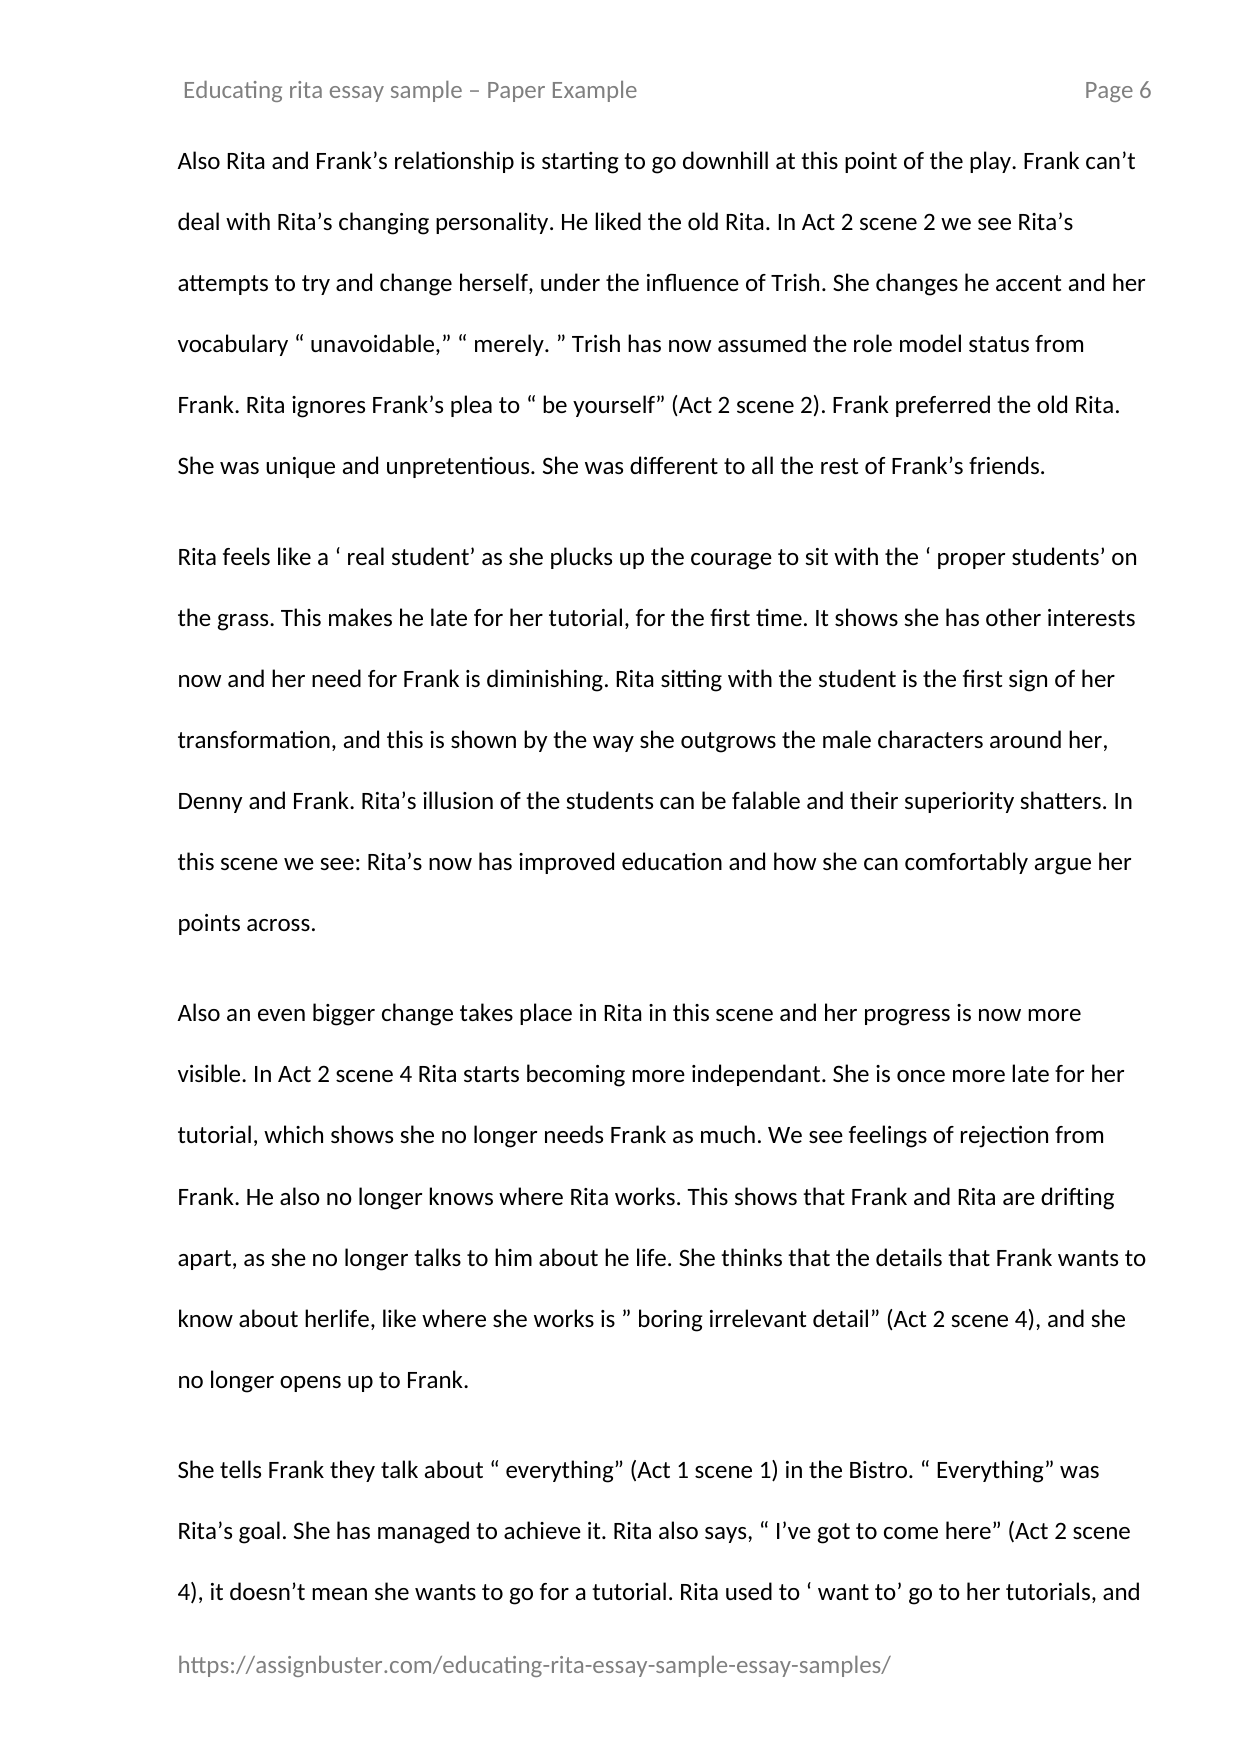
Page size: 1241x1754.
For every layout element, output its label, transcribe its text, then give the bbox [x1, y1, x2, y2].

text Also an even bigger change takes place in Rita in this scene and her progress is now more visible. In Act 2 scene 4 Rita starts becoming more independant. She is once more late for her tutorial, which shows she no longer needs Frank as much. We see feelings of rejection from Frank. He also no longer knows where Rita works. This shows that Frank and Rita are drifting apart, as she no longer talks to him about he life. She thinks that the details that Frank wants to know about herlife, like where she works is ” boring irrelevant detail” (Act 2 scene 4), and she no longer opens up to Frank. [177, 997, 1152, 1394]
text Rita feels like a ‘ real student’ as she plucks up the courage to sit with the ‘ proper students’ on the grass. This makes he late for her tutorial, for the first time. It shows she has other interests now and her need for Frank is diminishing. Rita sitting with the student is the first sign of her transformation, and this is shown by the way she outgrows the male characters around her, Denny and Frank. Rita’s illusion of the students can be falable and their superiority shatters. In this scene we see: Rita’s now has improved education and how she can comfortably argue her points across. [177, 541, 1152, 937]
text Also Rita and Frank’s relationship is starting to go downhill at this point of the play. Frank can’t deal with Rita’s changing personality. He liked the old Rita. In Act 2 scene 2 we see Rita’s attempts to try and change herself, under the influence of Trish. She changes he accent and her vocabulary “ unavoidable,” “ merely. ” Trish has now assumed the role model status from Frank. Rita ignores Frank’s plea to “ be yourself” (Act 2 scene 2). Frank preferred the old Rita. She was unique and unpretentious. She was different to all the rest of Frank’s friends. [177, 145, 1152, 481]
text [177, 1454, 1152, 1607]
